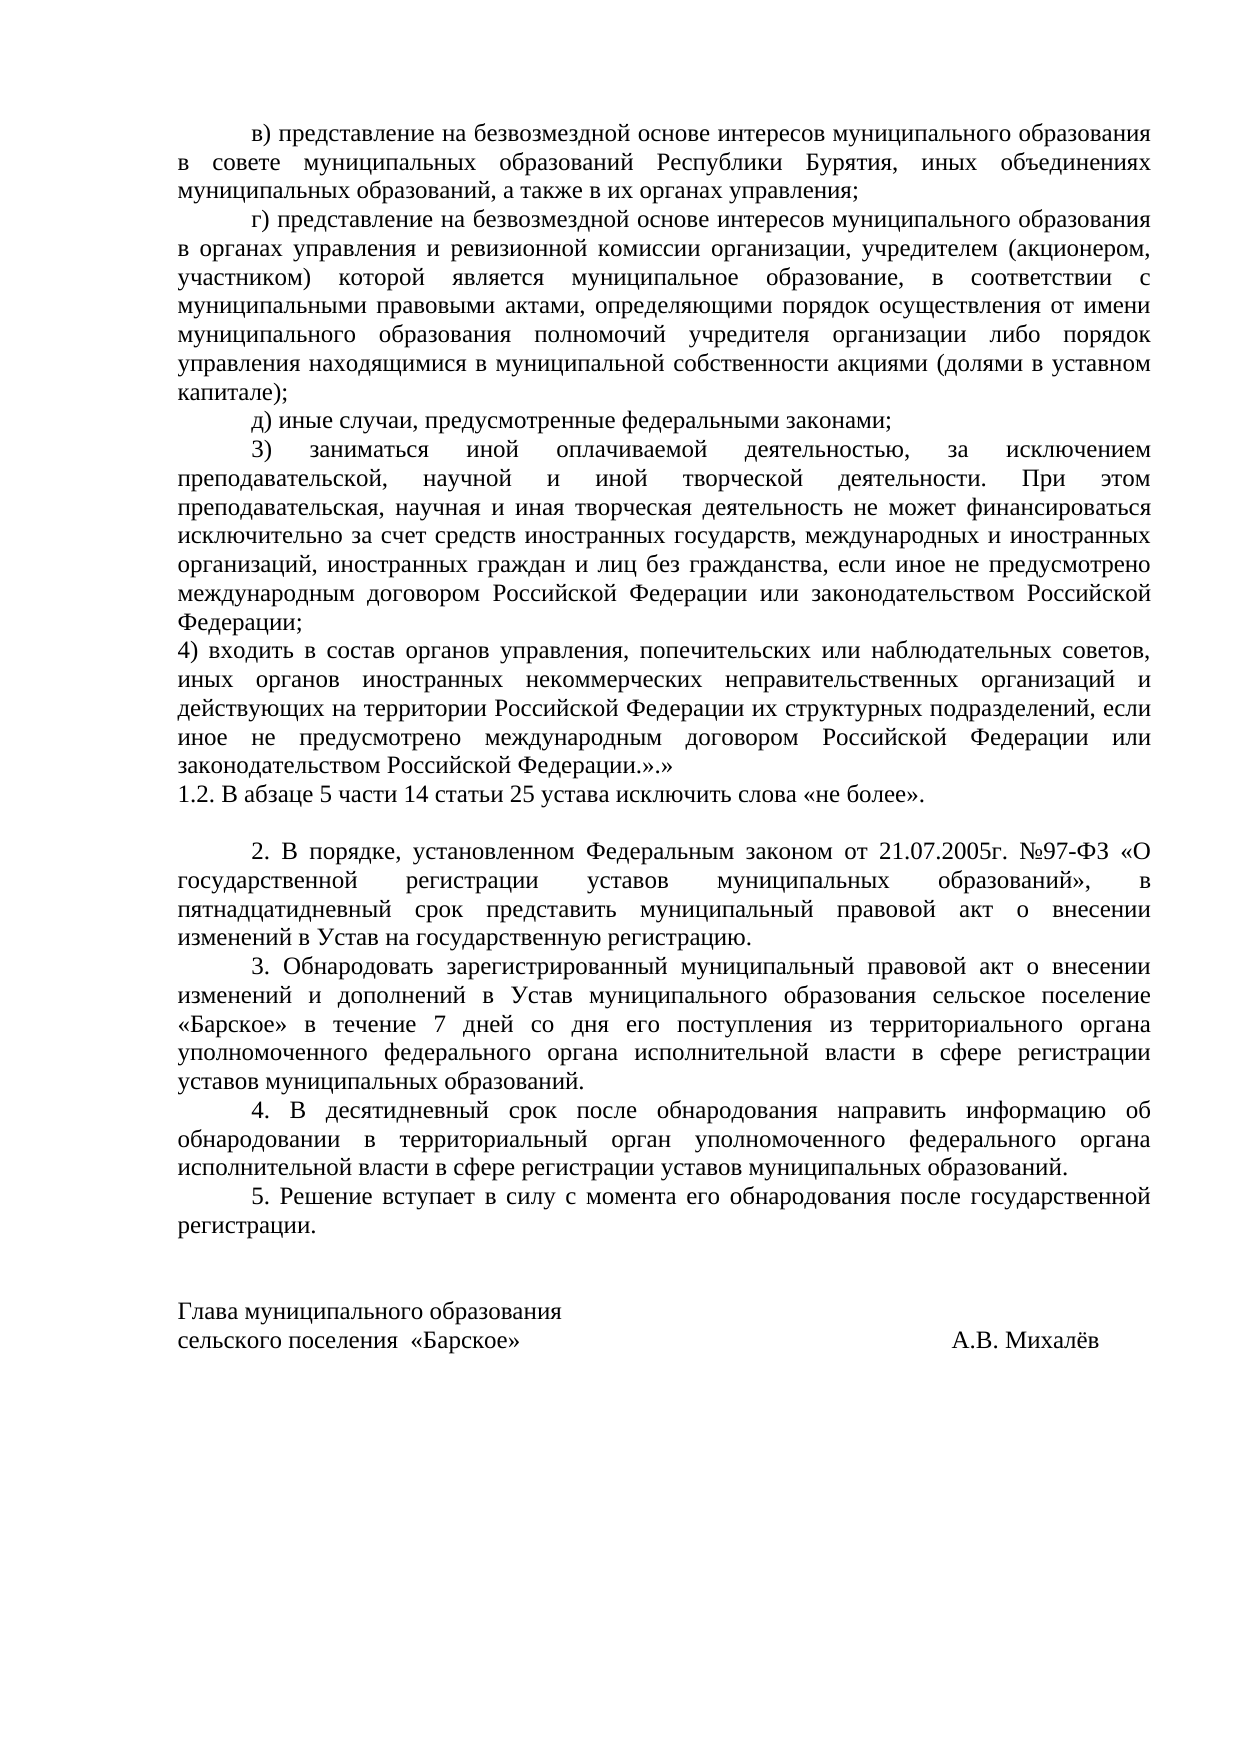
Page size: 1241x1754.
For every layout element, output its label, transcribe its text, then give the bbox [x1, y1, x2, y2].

text 3. Обнародовать зарегистрированный муниципальный правовой акт о внесении изменений и дополнений в Устав муниципального образования сельское поселение «Барское» в течение 7 дней со дня его поступления из территориального органа уполномоченного федерального органа исполнительной власти в сфере регистрации уставов муниципальных образований. [177, 951, 1152, 1095]
text г) представление на безвозмездной основе интересов муниципального образования в органах управления и ревизионной комиссии организации, учредителем (акционером, участником) которой является муниципальное образование, в соответствии с муниципальными правовыми актами, определяющими порядок осуществления от имени муниципального образования полномочий учредителя организации либо порядок управления находящимися в муниципальной собственности акциями (долями в уставном капитале); [177, 204, 1152, 406]
text сельского поселения «Барское» А.В. Михалёв [177, 1325, 1152, 1354]
text 3) заниматься иной оплачиваемой деятельностью, за исключением преподавательской, научной и иной творческой деятельности. При этом преподавательская, научная и иная творческая деятельность не может финансироваться исключительно за счет средств иностранных государств, международных и иностранных организаций, иностранных граждан и лиц без гражданства, если иное не предусмотрено международным договором Российской Федерации или законодательством Российской Федерации; [177, 434, 1152, 636]
text 5. Решение вступает в силу с момента его обнародования после государственной регистрации. [177, 1181, 1152, 1239]
text 1.2. В абзаце 5 части 14 статьи 25 устава исключить слова «не более». [177, 779, 1152, 808]
text 4. В десятидневный срок после обнародования направить информацию об обнародовании в территориальный орган уполномоченного федерального органа исполнительной власти в сфере регистрации уставов муниципальных образований. [177, 1095, 1152, 1181]
text 4) входить в состав органов управления, попечительских или наблюдательных советов, иных органов иностранных некоммерческих неправительственных организаций и действующих на территории Российской Федерации их структурных подразделений, если иное не предусмотрено международным договором Российской Федерации или законодательством Российской Федерации.».» [177, 636, 1152, 779]
text д) иные случаи, предусмотренные федеральными законами; [177, 406, 1152, 434]
text 2. В порядке, установленном Федеральным законом от 21.07.2005г. №97-ФЗ «О государственной регистрации уставов муниципальных образований», в пятнадцатидневный срок представить муниципальный правовой акт о внесении изменений в Устав на государственную регистрацию. [177, 836, 1152, 951]
text Глава муниципального образования [177, 1296, 1152, 1325]
text в) представление на безвозмездной основе интересов муниципального образования в совете муниципальных образований Республики Бурятия, иных объединениях муниципальных образований, а также в их органах управления; [177, 118, 1152, 204]
